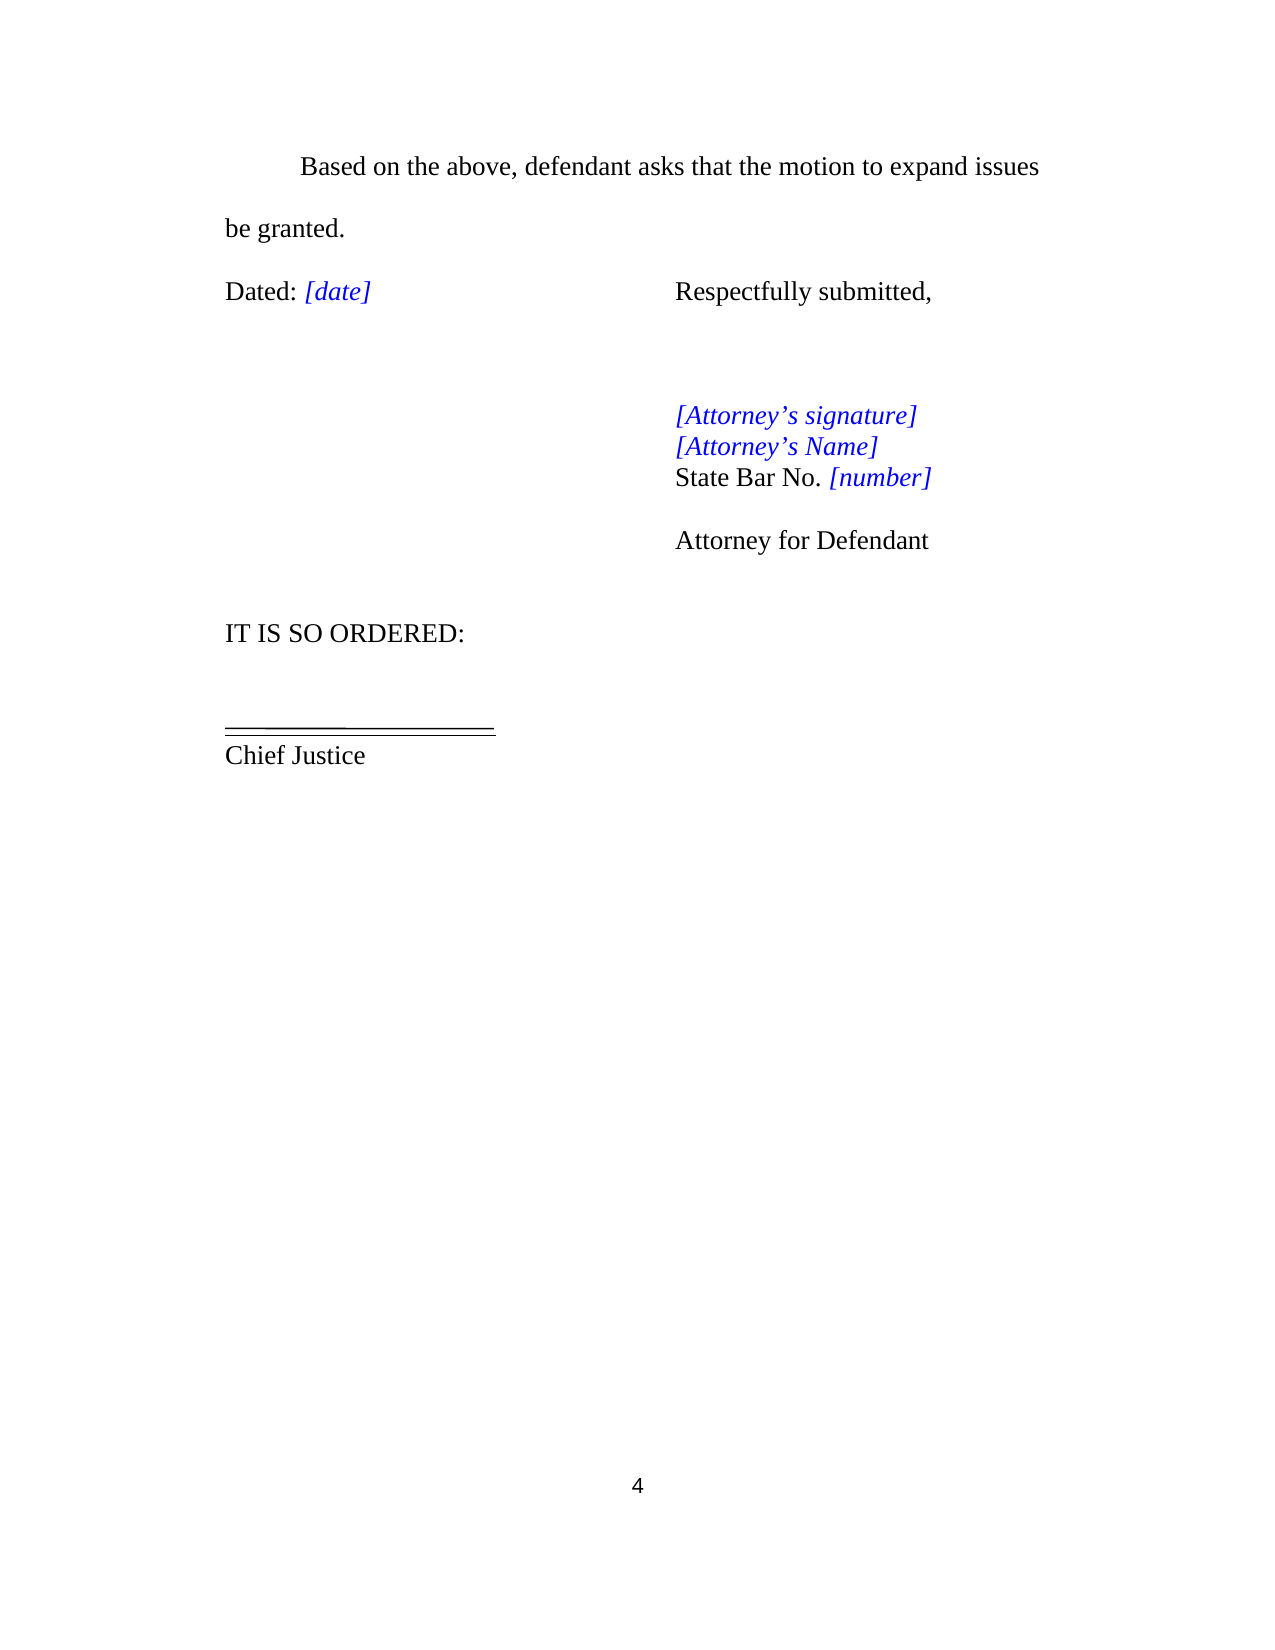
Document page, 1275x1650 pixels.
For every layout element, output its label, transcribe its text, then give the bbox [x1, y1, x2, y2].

text [Attorney’s signature] [225, 399, 1050, 430]
text [Attorney’s Name] [225, 430, 1050, 461]
text Chief Justice [225, 739, 1050, 770]
text Dated: [date] Respectfully submitted, [225, 274, 1050, 306]
text State Bar No. [number] [225, 461, 1050, 493]
text Based on the above, defendant asks that the motion to expand issues be granted. [225, 150, 1050, 243]
text IT IS SO ORDERED: [225, 617, 1050, 648]
text Attorney for Defendant [225, 524, 1050, 555]
